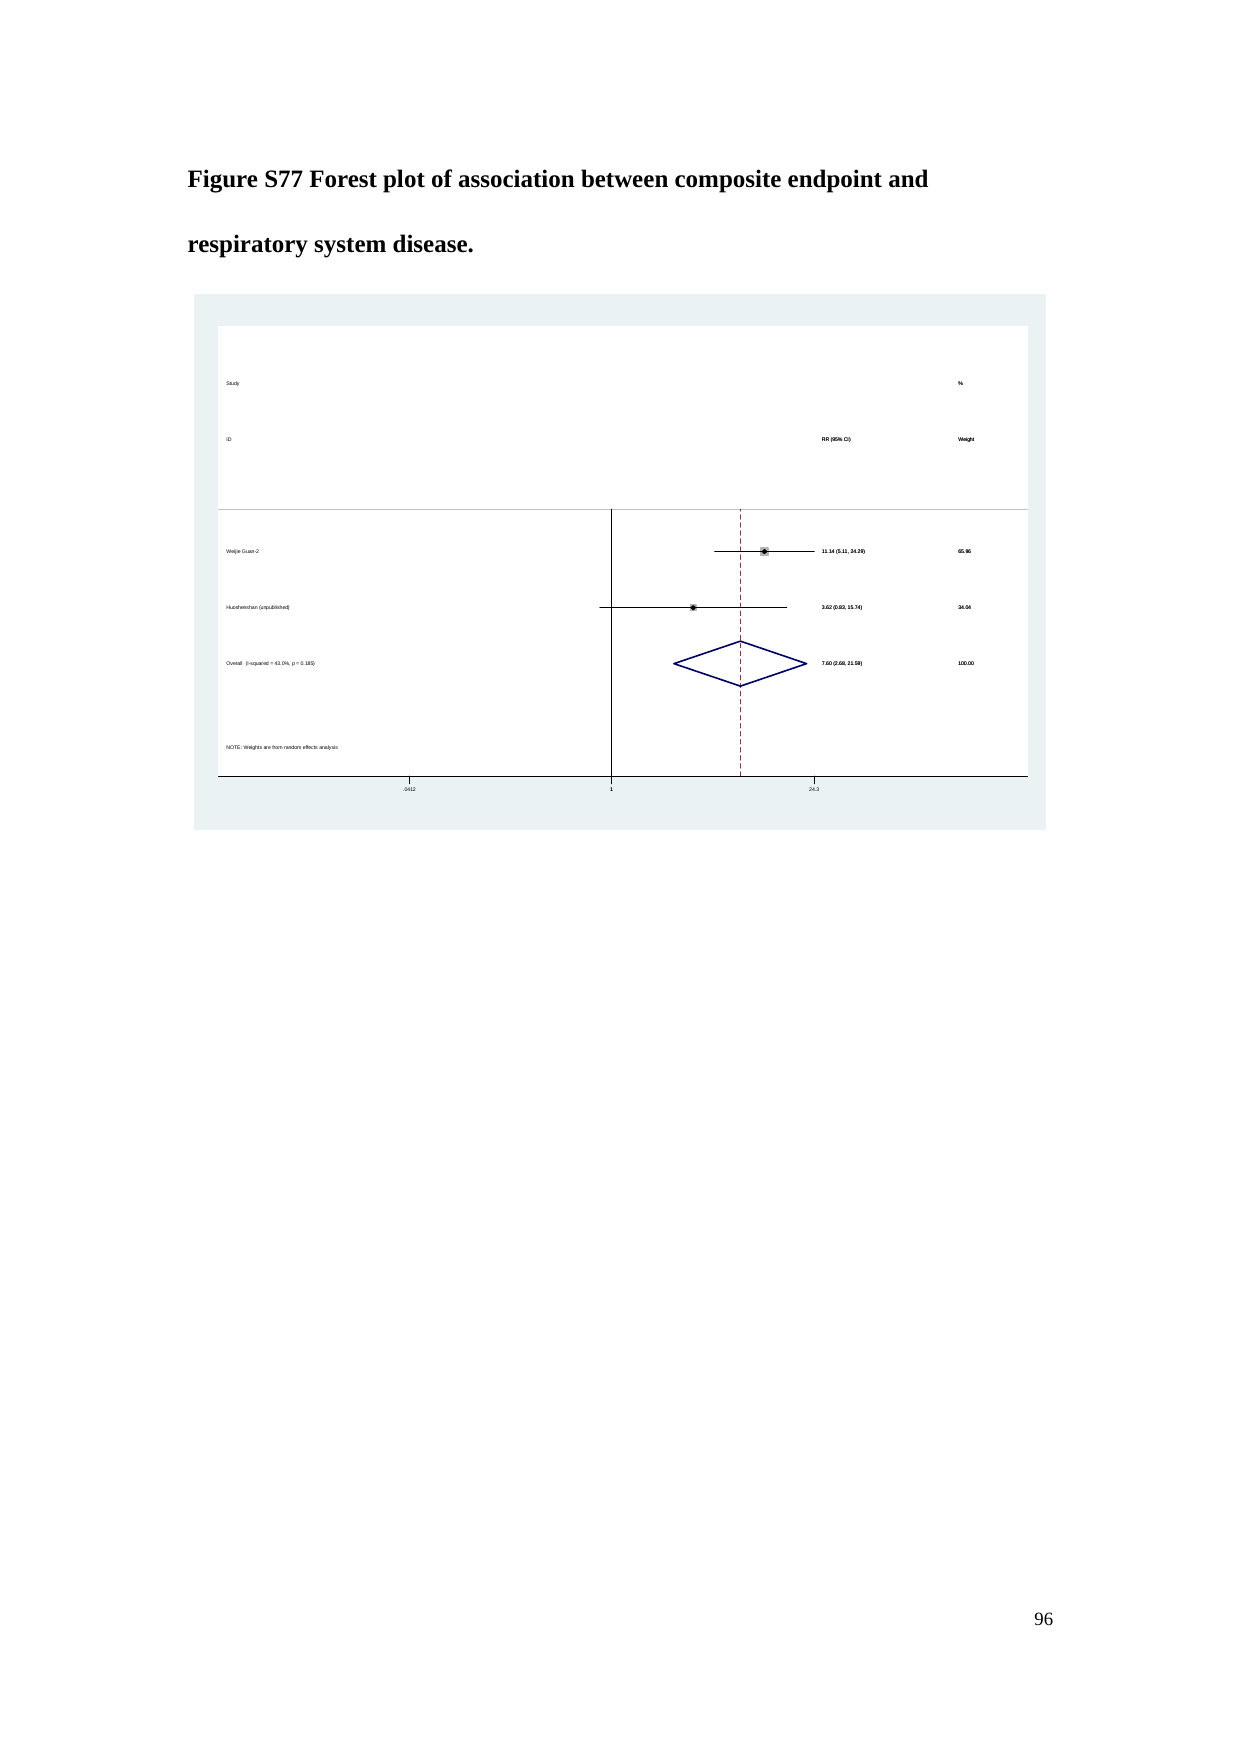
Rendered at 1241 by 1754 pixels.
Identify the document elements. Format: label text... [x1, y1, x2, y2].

subtitle Figure S77 Forest plot of association between composite endpoint and respiratory system disease. [187, 162, 1053, 259]
